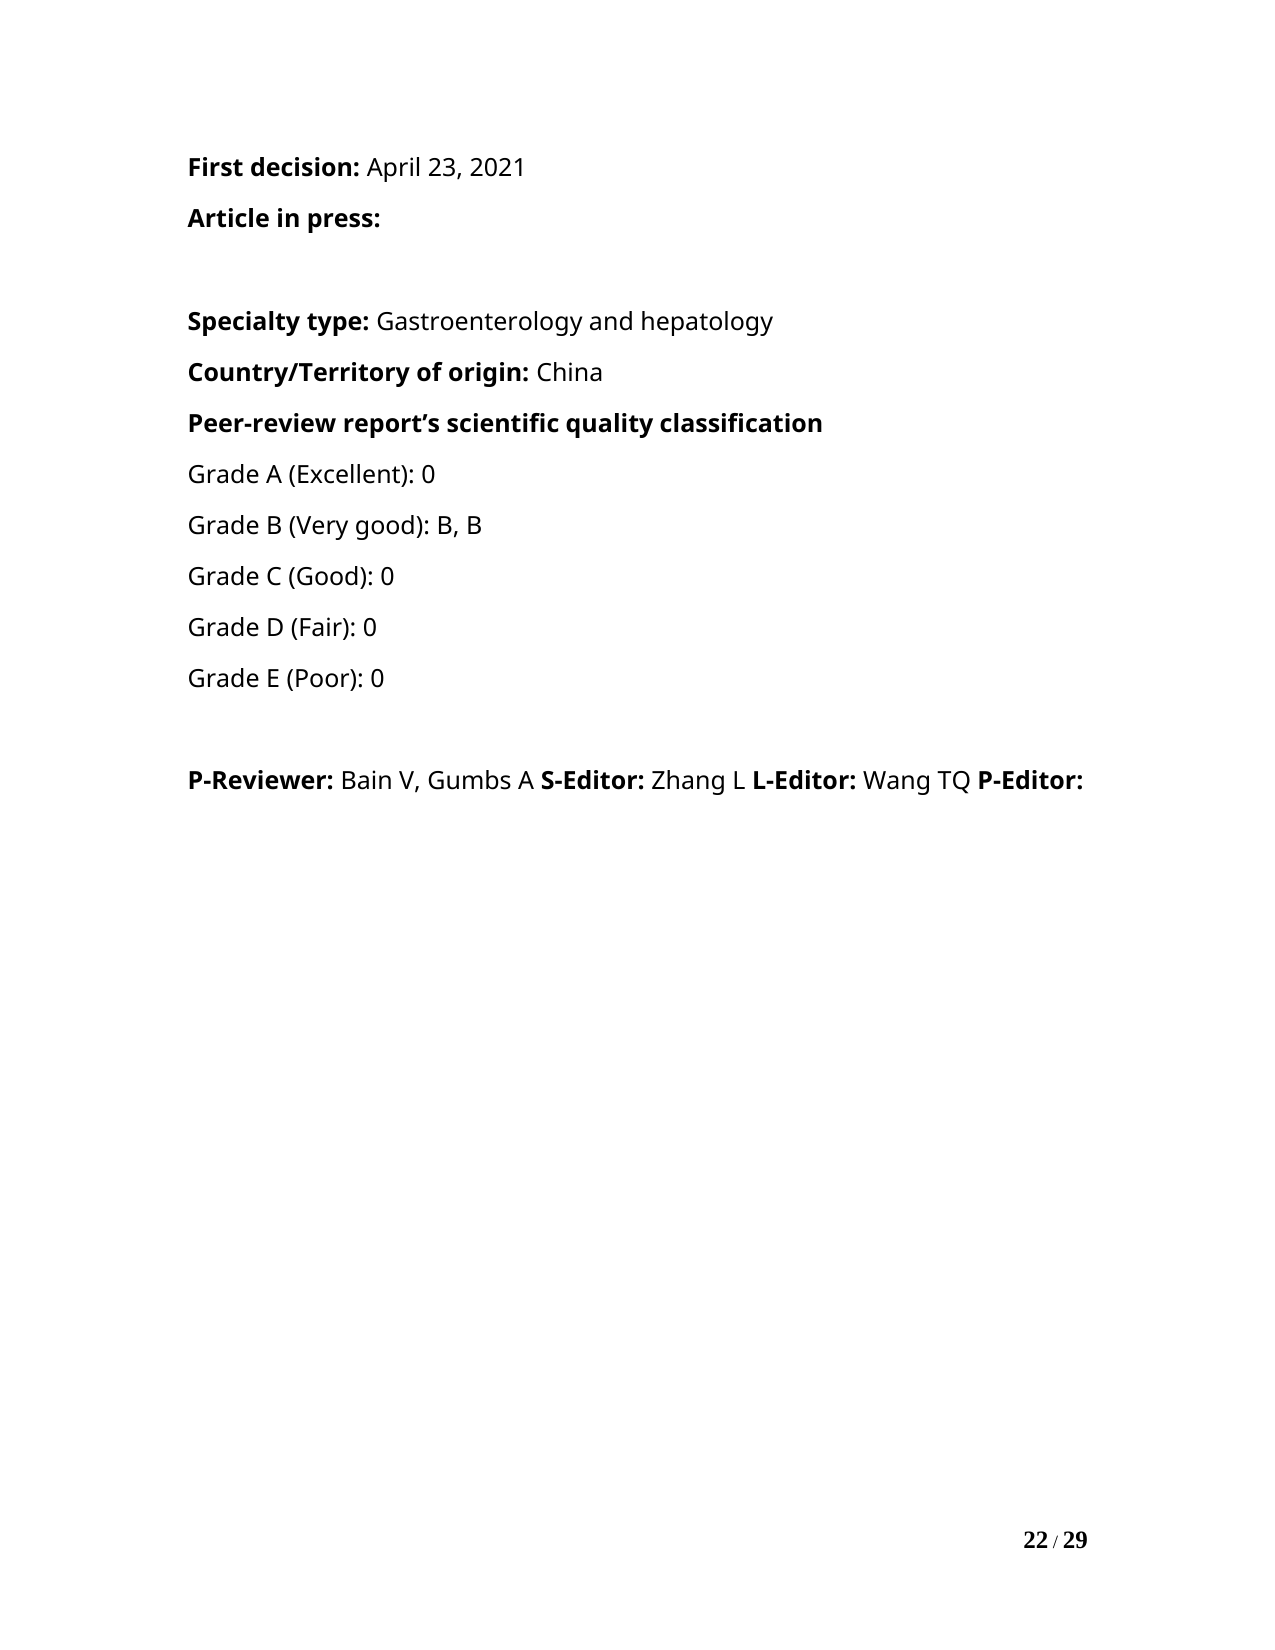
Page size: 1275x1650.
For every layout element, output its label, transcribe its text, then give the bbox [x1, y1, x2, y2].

text Grade A (Excellent): 0 [187, 456, 1087, 490]
text First decision: April 23, 2021 [187, 150, 1087, 184]
text Grade B (Very good): B, B [187, 507, 1087, 541]
text Country/Territory of origin: China [187, 354, 1087, 388]
text Specialty type: Gastroenterology and hepatology [187, 303, 1087, 337]
text Grade C (Good): 0 [187, 558, 1087, 592]
text P-Reviewer: Bain V, Gumbs A S-Editor: Zhang L L-Editor: Wang TQ P-Editor: [187, 762, 1087, 797]
text Article in press: [187, 201, 1087, 235]
text Peer-review report’s scientific quality classification [187, 405, 1087, 439]
text Grade D (Fair): 0 [187, 609, 1087, 643]
text Grade E (Poor): 0 [187, 660, 1087, 694]
